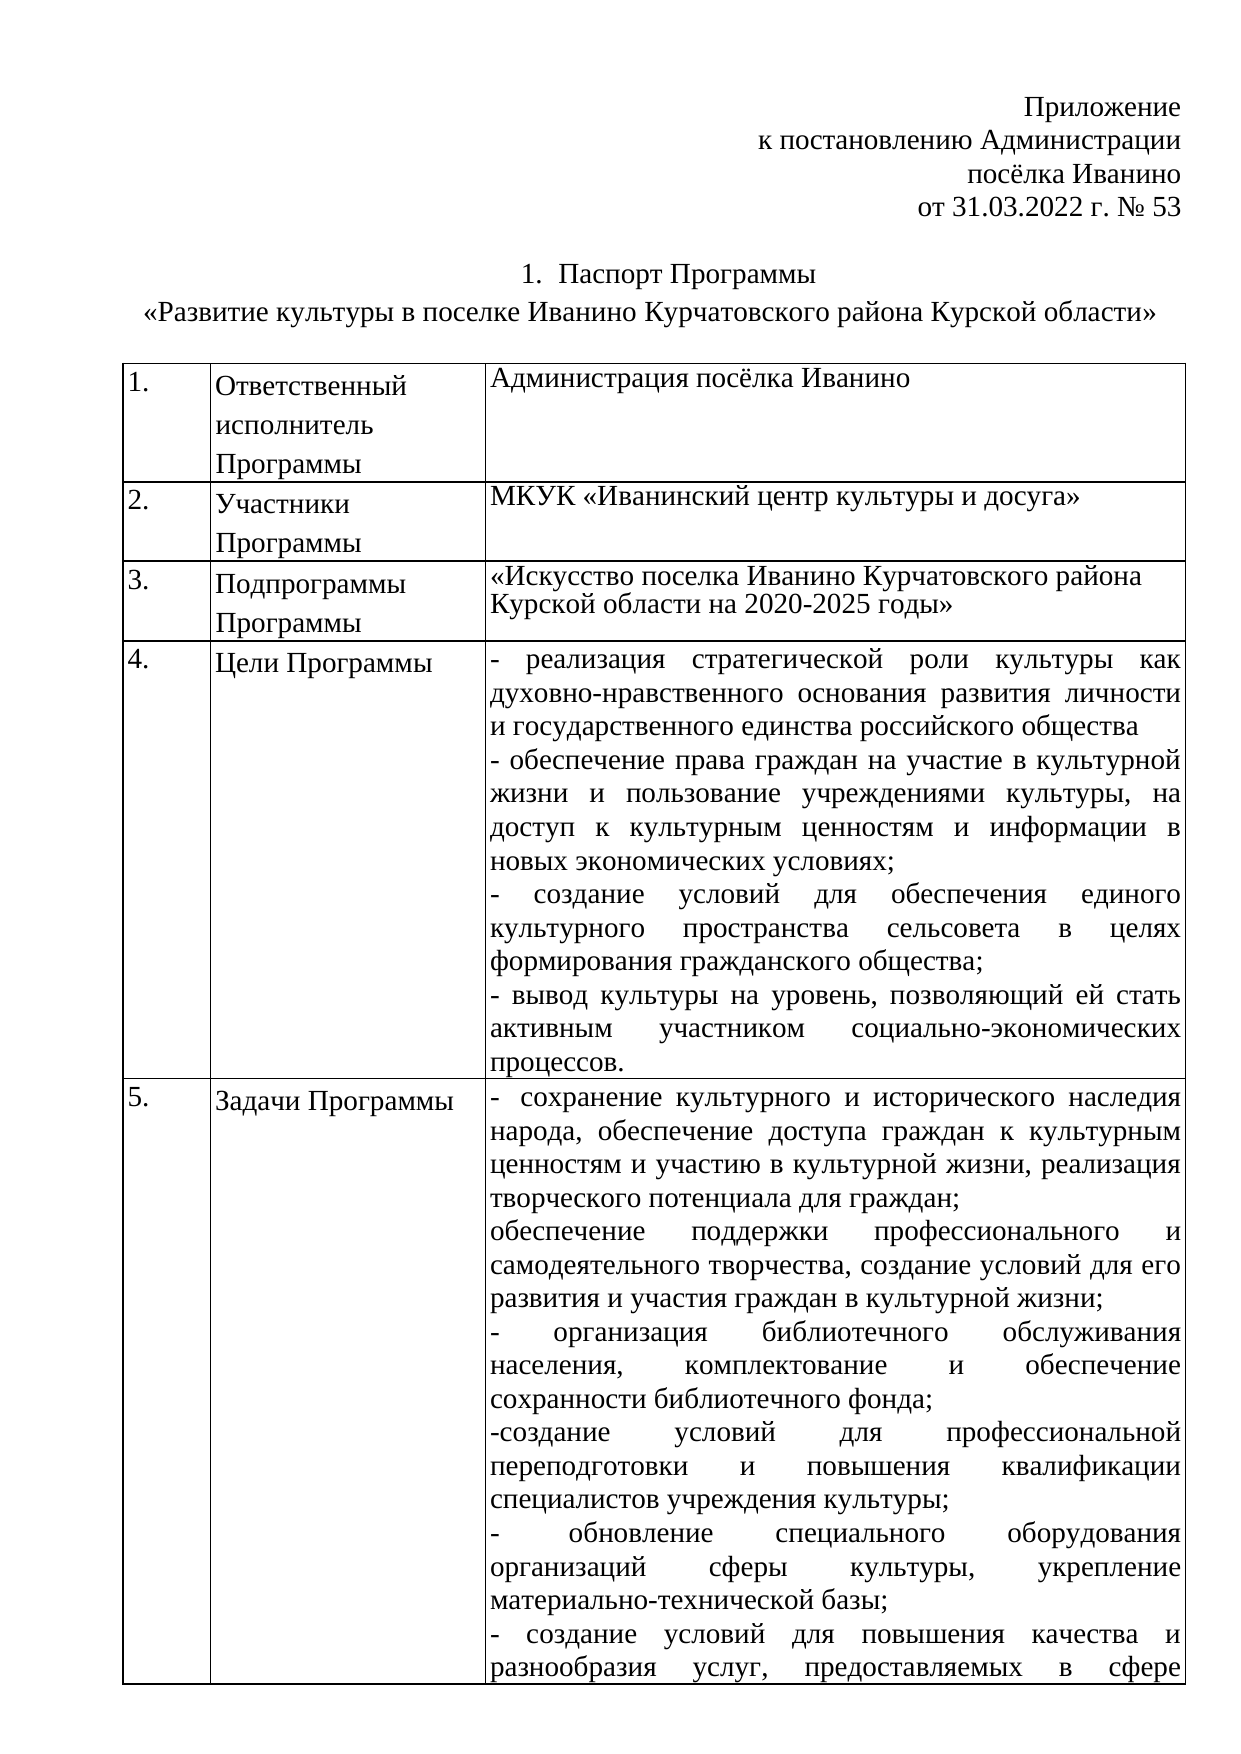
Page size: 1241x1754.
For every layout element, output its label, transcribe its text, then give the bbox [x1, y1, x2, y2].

table_cell Подпрограммы Программы [211, 562, 485, 640]
table_cell 3. [124, 562, 210, 640]
table_cell 4. [124, 642, 210, 1077]
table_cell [486, 1079, 1185, 1683]
table_cell МКУК «Иванинский центр культуры и досуга» [486, 483, 1185, 560]
text от 31.03.2022 г. № 53 [722, 189, 1181, 223]
table_header Администрация посёлка Иванино [486, 364, 1185, 481]
table_cell - реализация стратегической роли культуры как духовно-нравственного основания развития личности и государственного единства российского общества - обеспечение права граждан на участие в культурной жизни и пользование учреждениями культуры, на доступ к культурным ценностям и информации в новых экономических условиях; - создание условий для обеспечения единого культурного пространства сельсовета в целях формирования гражданского общества; - вывод культуры на уровень, позволяющий ей стать активным участником социально-экономических процессов. [486, 642, 1185, 1077]
text «Развитие культуры в поселке Иванино Курчатовского района Курской области» [118, 291, 1181, 329]
list Паспорт Программы [156, 256, 1181, 290]
text к постановлению Администрации [722, 122, 1181, 156]
table_header 1. [124, 364, 210, 481]
table_cell «Искусство поселка Иванино Курчатовского района Курской области на 2020-2025 годы» [486, 562, 1185, 640]
table_cell Задачи Программы [211, 1079, 485, 1683]
table_cell 5. [124, 1079, 210, 1683]
table_cell 2. [124, 483, 210, 560]
text посёлка Иванино [722, 156, 1181, 189]
text Приложение [722, 89, 1181, 122]
table_header Ответственный исполнитель Программы [211, 364, 485, 481]
table_cell Участники Программы [211, 483, 485, 560]
table_cell Цели Программы [211, 642, 485, 1077]
